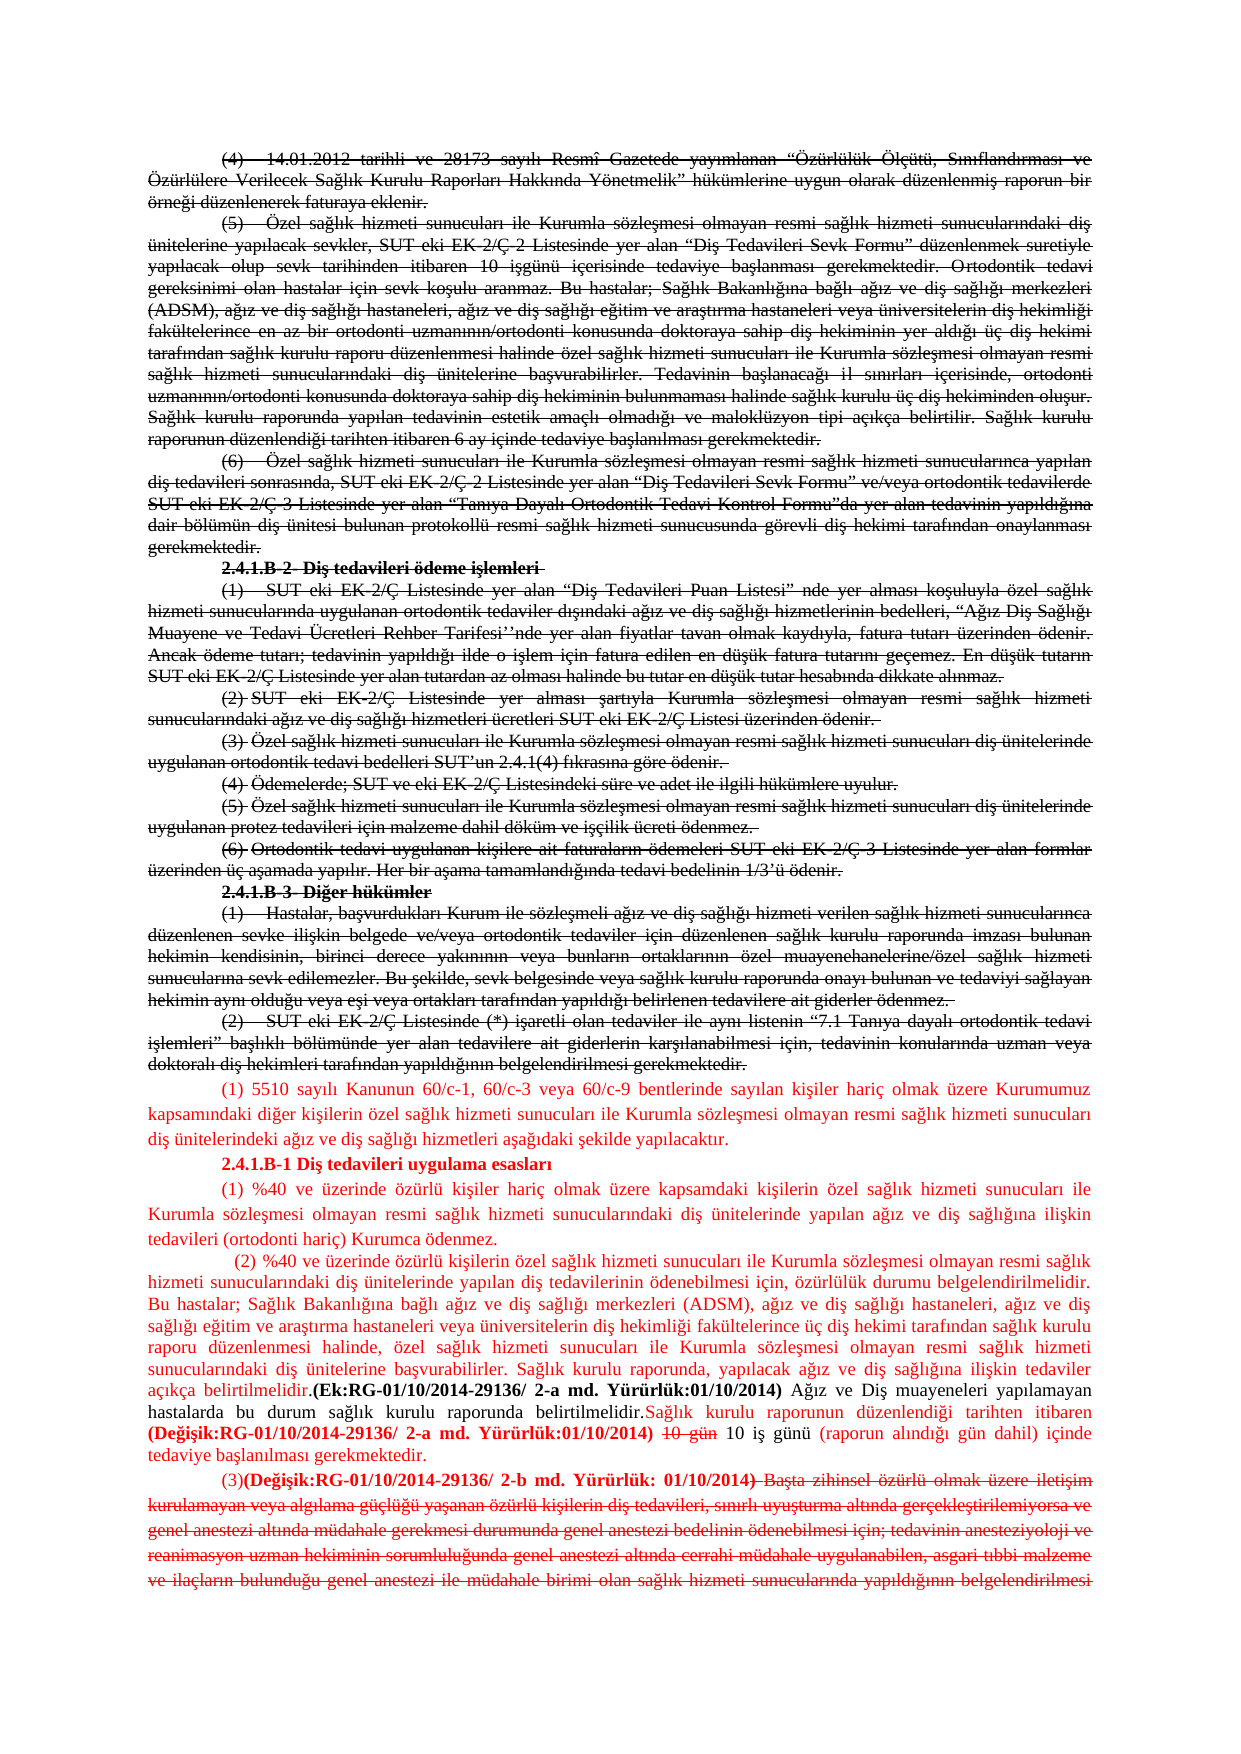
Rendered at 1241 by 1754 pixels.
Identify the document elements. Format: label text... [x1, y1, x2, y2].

list SUT eki EK-2/Ç Listesinde (*) işaretli olan tedaviler ile aynı listenin “7.1 Tanıya dayalı ortodontik tedavi işlemleri” başlıklı bölümünde yer alan tedavilere ait giderlerin karşılanabilmesi için, tedavinin konularında uzman veya doktoralı diş hekimleri tarafından yapıldığının belgelendirilmesi gerekmektedir. [148, 1010, 1093, 1075]
list Özel sağlık hizmeti sunucuları ile Kurumla sözleşmesi olmayan resmi sağlık hizmeti sunucularınca yapılan diş tedavileri sonrasında, SUT eki EK-2/Ç-2 Listesinde yer alan “Diş Tedavileri Sevk Formu” ve/veya ortodontik tedavilerde SUT eki EK-2/Ç-3 Listesinde yer alan “Tanıya Dayalı Ortodontik Tedavi Kontrol Formu”da yer alan tedavinin yapıldığına dair bölümün diş ünitesi bulunan protokollü resmi sağlık hizmeti sunucusunda görevli diş hekimi tarafından onaylanması gerekmektedir. [148, 506, 1093, 557]
text (2) %40 ve üzerinde özürlü kişilerin özel sağlık hizmeti sunucuları ile Kurumla sözleşmesi olmayan resmi sağlık hizmeti sunucularındaki diş ünitelerinde yapılan diş tedavilerinin ödenebilmesi için, özürlülük durumu belgelendirilmelidir. Bu hastalar; Sağlık Bakanlığına bağlı ağız ve diş sağlığı merkezleri (ADSM), ağız ve diş sağlığı hastaneleri, ağız ve diş sağlığı eğitim ve araştırma hastaneleri veya üniversitelerin diş hekimliği fakültelerince üç diş hekimi tarafından sağlık kurulu raporu düzenlenmesi halinde, özel sağlık hizmeti sunucuları ile Kurumla sözleşmesi olmayan resmi sağlık hizmeti sunucularındaki diş ünitelerine başvurabilirler. Sağlık kurulu raporunda, yapılacak ağız ve diş sağlığına ilişkin tedaviler açıkça belirtilmelidir.(Ek:RG-01/10/2014-29136/ 2-a md. Yürürlük:01/10/2014) Ağız ve Diş muayeneleri yapılamayan hastalarda bu durum sağlık kurulu raporunda belirtilmelidir.Sağlık kurulu raporunun düzenlendiği tarihten itibaren (Değişik:RG-01/10/2014-29136/ 2-a md. Yürürlük:01/10/2014) 10 gün 10 iş günü (raporun alındığı gün dahil) içinde tedaviye başlanılması gerekmektedir. [148, 1250, 1093, 1465]
list Ödemelerde; SUT ve eki EK-2/Ç Listesindeki süre ve adet ile ilgili hükümlere uyulur. [148, 773, 1093, 794]
list Hastalar, başvurdukları Kurum ile sözleşmeli ağız ve diş sağlığı hizmeti verilen sağlık hizmeti sunucularınca düzenlenen sevke ilişkin belgede ve/veya ortodontik tedaviler için düzenlenen sağlık kurulu raporunda imzası bulunan hekimin kendisinin, birinci derece yakınının veya bunların ortaklarının özel muayenehanelerine/özel sağlık hizmeti sunucularına sevk edilemezler. Bu şekilde, sevk belgesinde veya sağlık kurulu raporunda onayı bulunan ve tedaviyi sağlayan hekimin aynı olduğu veya eşi veya ortakları tarafından yapıldığı belirlenen tedavilere ait giderler ödenmez. [148, 902, 1093, 1010]
list SUT eki EK-2/Ç Listesinde yer alan “Diş Tedavileri Puan Listesi” nde yer alması koşuluyla özel sağlık hizmeti sunucularında uygulanan ortodontik tedaviler dışındaki ağız ve diş sağlığı hizmetlerinin bedelleri, “Ağız Diş Sağlığı Muayene ve Tedavi Ücretleri Rehber Tarifesi’’nde yer alan fiyatlar tavan olmak kaydıyla, fatura tutarı üzerinden ödenir. Ancak ödeme tutarı; tedavinin yapıldığı ilde o işlem için fatura edilen en düşük fatura tutarını geçemez. En düşük tutarın SUT eki EK-2/Ç Listesinde yer alan tutardan az olması halinde bu tutar en düşük tutar hesabında dikkate alınmaz. [148, 579, 1093, 634]
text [148, 1532, 1093, 1581]
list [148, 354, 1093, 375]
list Özel sağlık hizmeti sunucuları ile Kurumla sözleşmesi olmayan resmi sağlık hizmeti sunucularınca yapılan diş tedavileri sonrasında, SUT eki EK-2/Ç-2 Listesinde yer alan “Diş Tedavileri Sevk Formu” ve/veya ortodontik tedavilerde SUT eki EK-2/Ç-3 Listesinde yer alan “Tanıya Dayalı Ortodontik Tedavi Kontrol Formu”da yer alan tedavinin yapıldığına dair bölümün diş ünitesi bulunan protokollü resmi sağlık hizmeti sunucusunda görevli diş hekimi tarafından onaylanması gerekmektedir. [148, 449, 1093, 504]
text 2.4.1.B-2- Diş tedavileri ödeme işlemleri [148, 557, 1093, 579]
list 14.01.2012 tarihli ve 28173 sayılı Resmî Gazetede yayımlanan “Özürlülük Ölçütü, Sınıflandırması ve Özürlülere Verilecek Sağlık Kurulu Raporları Hakkında Yönetmelik” hükümlerine uygun olarak düzenlenmiş raporun bir örneği düzenlenerek faturaya eklenir. [148, 148, 1093, 212]
list SUT eki EK-2/Ç Listesinde yer alması şartıyla Kurumla sözleşmesi olmayan resmi sağlık hizmeti sunucularındaki ağız ve diş sağlığı hizmetleri ücretleri SUT eki EK-2/Ç Listesi üzerinden ödenir. [148, 687, 1093, 730]
text 2.4.1.B-1 Diş tedavileri uygulama esasları [148, 1150, 1093, 1175]
list Ortodontik tedavi uygulanan kişilere ait faturaların ödemeleri SUT eki EK-2/Ç-3 Listesinde yer alan formlar üzerinden üç aşamada yapılır. Her bir aşama tamamlandığında tedavi bedelinin 1/3’ü ödenir. [148, 838, 1093, 881]
text (1) %40 ve üzerinde özürlü kişiler hariç olmak üzere kapsamdaki kişilerin özel sağlık hizmeti sunucuları ile Kurumla sözleşmesi olmayan resmi sağlık hizmeti sunucularındaki diş ünitelerinde yapılan ağız ve diş sağlığına ilişkin tedavileri (ortodonti hariç) Kurumca ödenmez. [148, 1175, 1093, 1250]
list Özel sağlık hizmeti sunucuları ile Kurumla sözleşmesi olmayan resmi sağlık hizmeti sunucuları diş ünitelerinde uygulanan protez tedavileri için malzeme dahil döküm ve işçilik ücreti ödenmez. [148, 794, 1093, 838]
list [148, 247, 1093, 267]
list Özel sağlık hizmeti sunucuları ile Kurumla sözleşmesi olmayan resmi sağlık hizmeti sunucuları diş ünitelerinde uygulanan ortodontik tedavi bedelleri SUT’un 2.4.1(4) fıkrasına göre ödenir. [148, 730, 1093, 773]
text 2.4.1.B-3- Diğer hükümler [148, 881, 1093, 902]
text (1) 5510 sayılı Kanunun 60/c-1, 60/c-3 veya 60/c-9 bentlerinde sayılan kişiler hariç olmak üzere Kurumumuz kapsamındaki diğer kişilerin özel sağlık hizmeti sunucuları ile Kurumla sözleşmesi olmayan resmi sağlık hizmeti sunucuları diş ünitelerindeki ağız ve diş sağlığı hizmetleri aşağıdaki şekilde yapılacaktır. [148, 1075, 1093, 1150]
